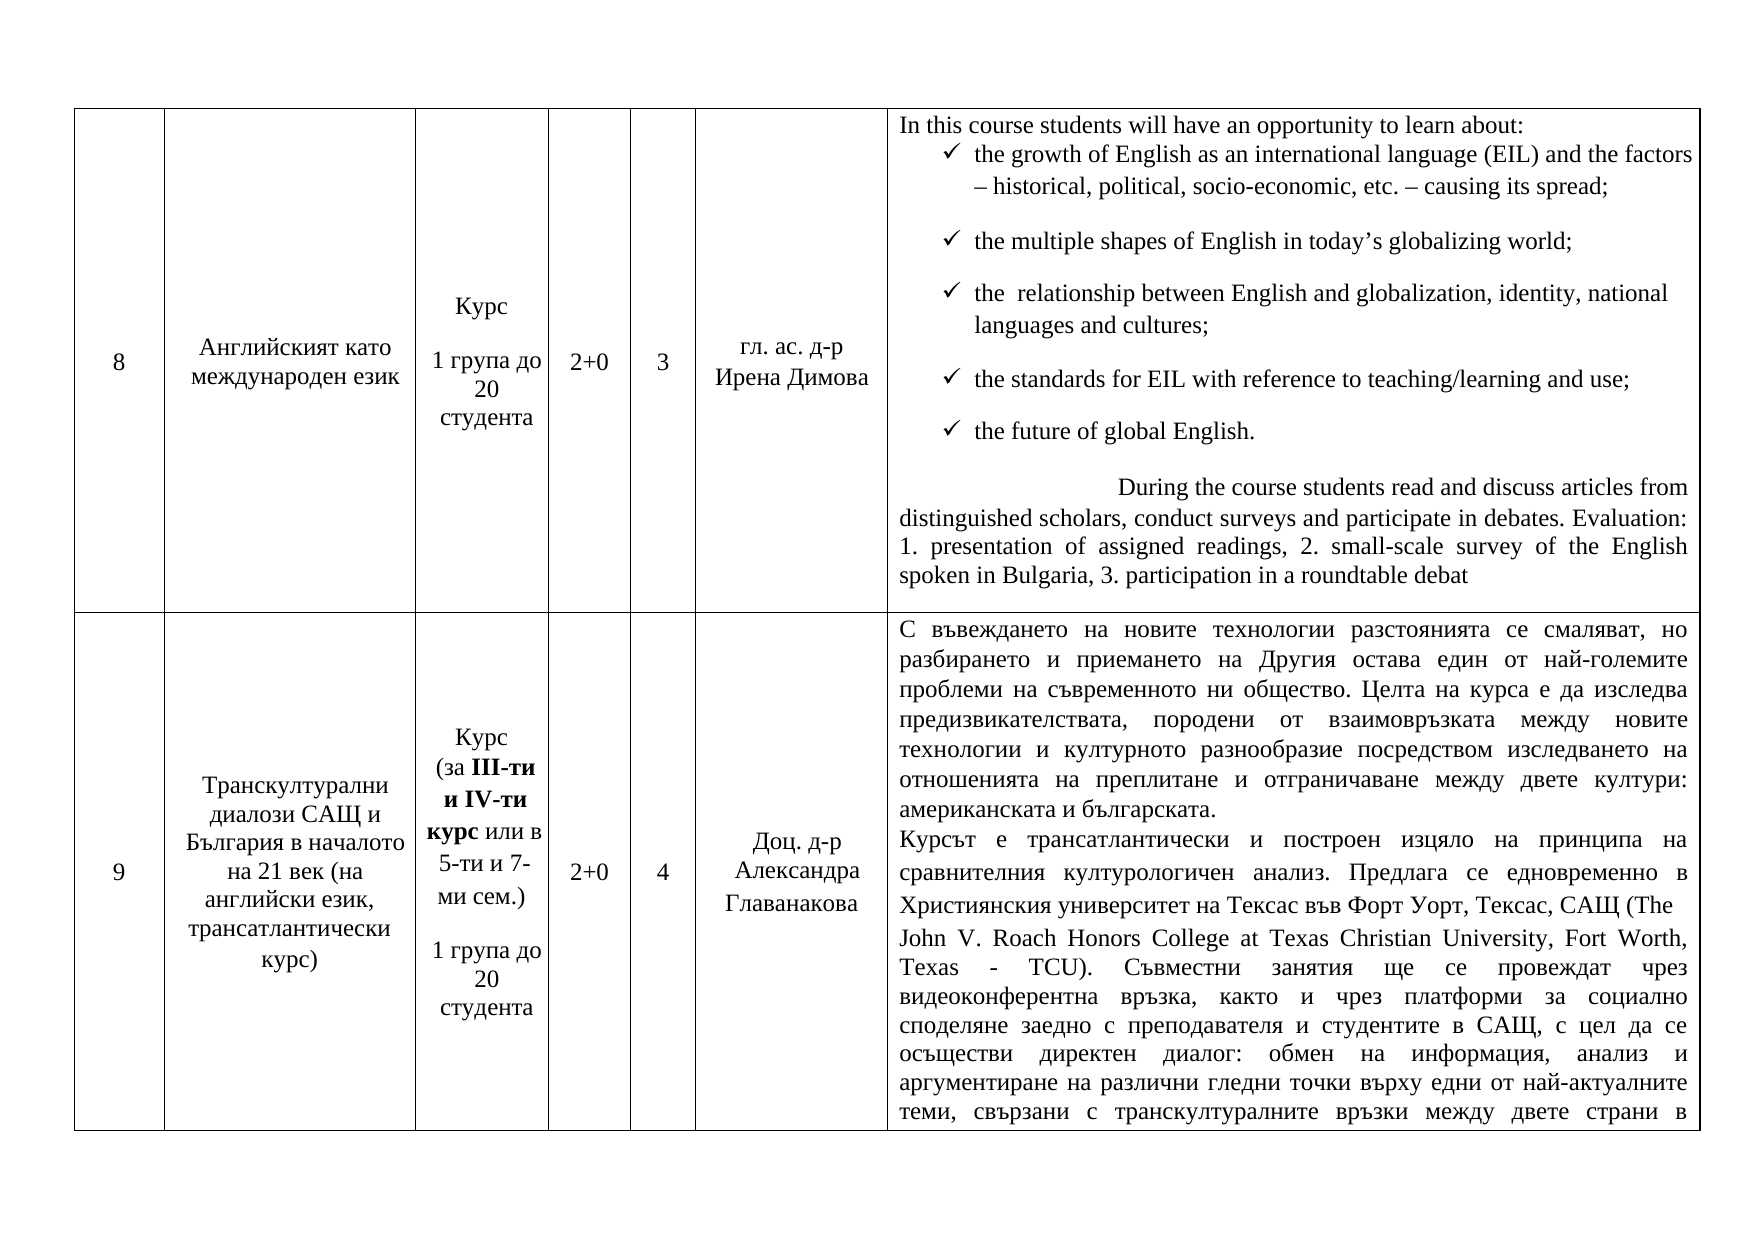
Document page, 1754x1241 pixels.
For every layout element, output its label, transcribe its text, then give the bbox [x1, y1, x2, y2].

table_header Английският като международен eзик [165, 109, 415, 612]
table_cell 2+0 [549, 613, 630, 1130]
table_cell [165, 613, 415, 1130]
table_header гл. ас. д-р Ирена Димова [696, 109, 887, 612]
table_header In this course students will have an opportunity to learn about: the growth of English as an international language (EIL) and the factors – historical, political, socio-economic, etc. – causing its spread; the multiple shapes of English in today’s globalizing world; the relationship between English and globalization, identity, national languages and cultures; the standards for EIL with reference to teaching/learning and use; the future of global English. During the course students read and discuss articles from distinguished scholars, conduct surveys and participate in debates. Evaluation: 1. presentation of assigned readings, 2. small-scale survey of the English spoken in Bulgaria, 3. participation in a roundtable debat [888, 109, 1699, 612]
table_header 2+0 [549, 109, 630, 612]
table_header Курс 1 група до 20 студента [416, 109, 548, 612]
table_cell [416, 613, 548, 1130]
table_header 3 [631, 109, 695, 612]
table_cell 4 [631, 613, 695, 1130]
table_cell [696, 613, 887, 1130]
table_cell 9 [75, 613, 164, 1130]
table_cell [888, 613, 1699, 1130]
table_header 8 [75, 109, 164, 612]
